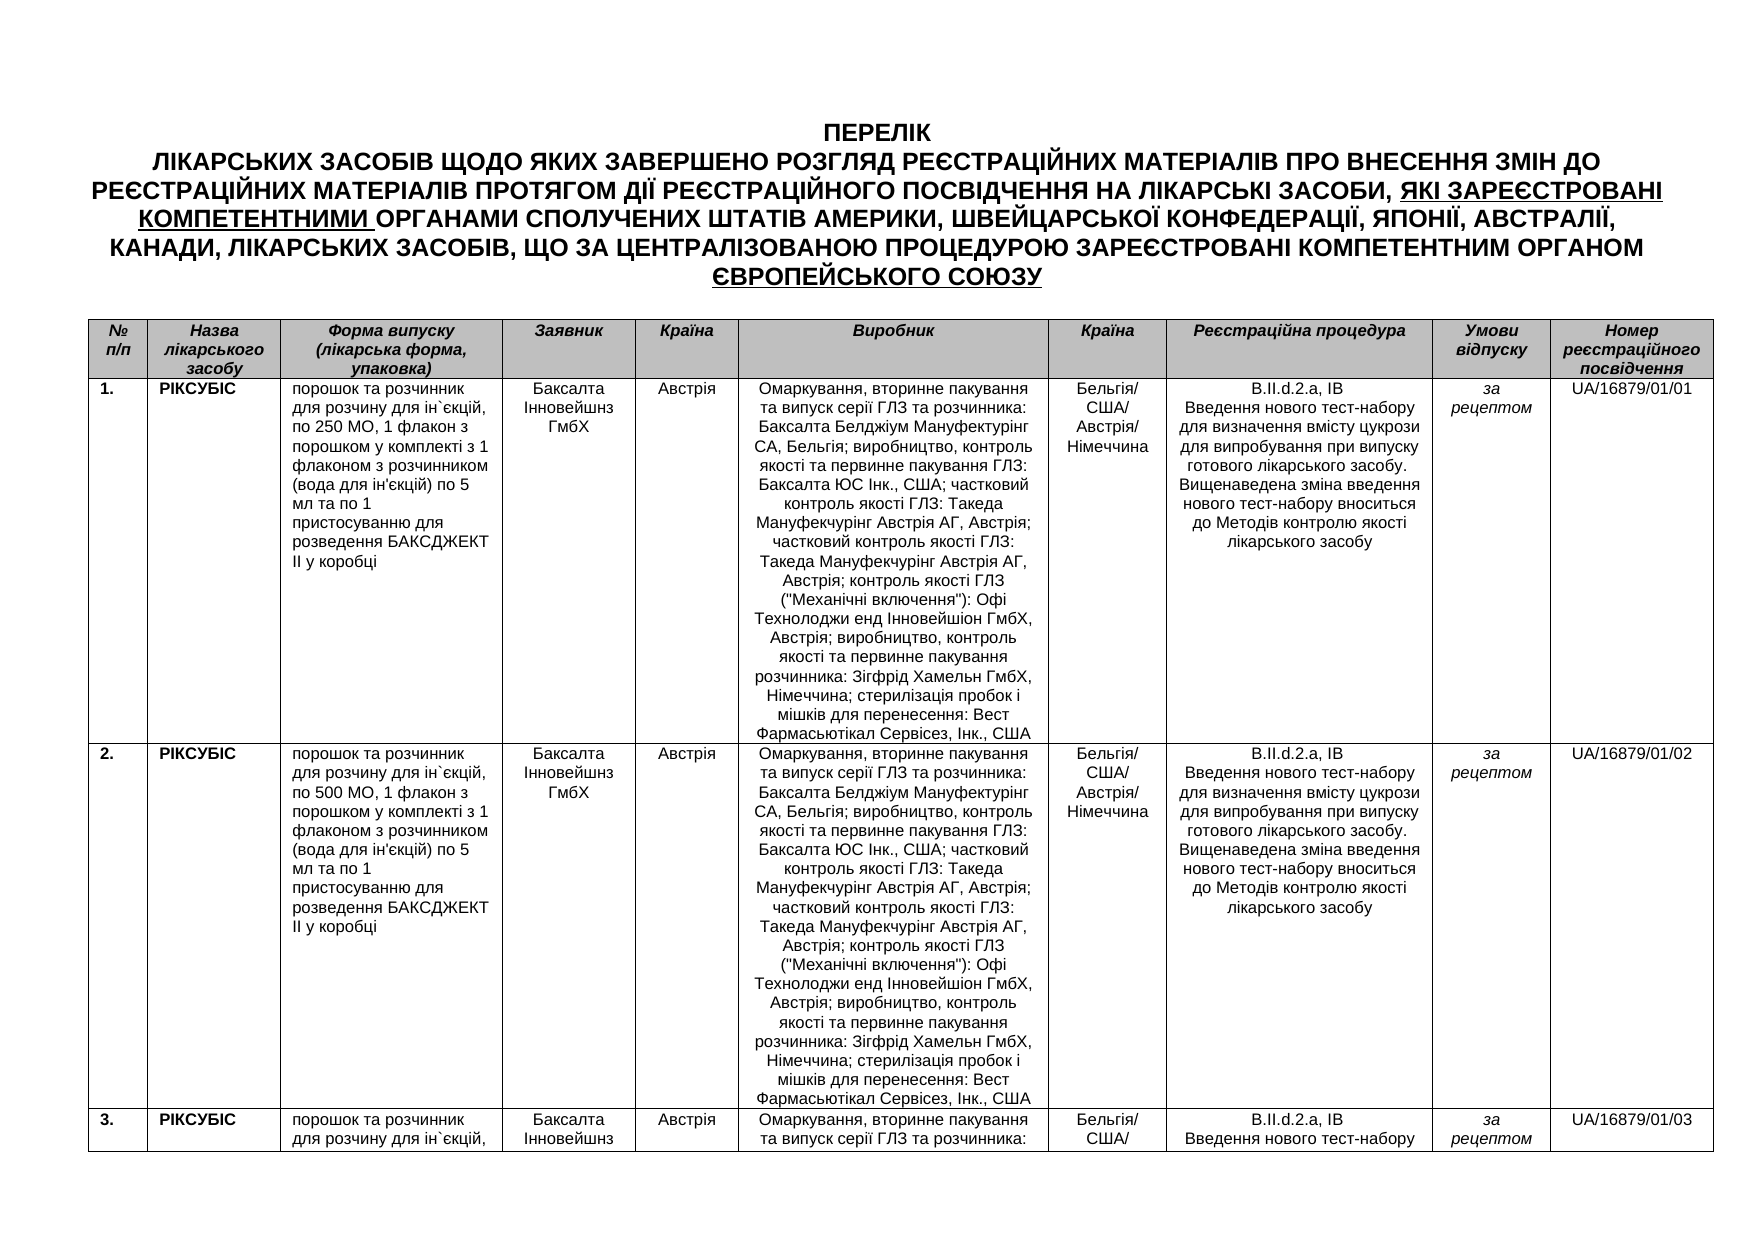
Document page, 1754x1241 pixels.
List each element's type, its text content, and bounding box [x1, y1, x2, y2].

table_cell РІКСУБІС [148, 379, 280, 743]
table_header Назва лікарського засобу [148, 320, 280, 378]
table_header Реєстраційна процедура [1167, 320, 1432, 378]
table_header Форма випуску (лікарська форма, упаковка) [281, 320, 502, 378]
table_header Умови відпуску [1433, 320, 1550, 378]
table_cell [89, 379, 147, 743]
table_cell за рецептом [1433, 379, 1550, 743]
table_cell порошок та розчинник для розчину для ін`єкцій, по 250 МО, 1 флакон з порошком у комплекті з 1 флаконом з розчинником (вода для ін'єкцій) по 5 мл та по 1 пристосуванню для розведення БАКСДЖЕКТ ІІ у коробці [281, 379, 502, 743]
table_cell порошок та розчинник для розчину для ін`єкцій, по 500 МО, 1 флакон з порошком у комплекті з 1 флаконом з розчинником (вода для ін'єкцій) по 5 мл та по 1 пристосуванню для розведення БАКСДЖЕКТ ІІ у коробці [281, 744, 502, 1108]
table_cell [89, 744, 147, 1108]
table_header Заявник [503, 320, 635, 378]
table_cell Австрія [636, 1109, 738, 1151]
table_header Номер реєстраційного посвідчення [1551, 320, 1713, 378]
table_cell Баксалта Інновейшнз ГмбХ [503, 1109, 635, 1151]
table_cell Бельгія/ США/ Австрія/ Німеччина [1049, 379, 1166, 743]
table_cell Бельгія/ США/ Австрія/ Німеччина [1049, 1109, 1166, 1151]
table_header № п/п [89, 320, 147, 378]
table_cell РІКСУБІС [148, 744, 280, 1108]
table_cell UA/16879/01/03 [1551, 1109, 1713, 1151]
table_cell РІКСУБІС [148, 1109, 280, 1151]
table_cell Баксалта Інновейшнз ГмбХ [503, 379, 635, 743]
table_cell Баксалта Інновейшнз ГмбХ [503, 744, 635, 1108]
table_cell Австрія [636, 744, 738, 1108]
table_header Виробник [739, 320, 1048, 378]
table_cell за рецептом [1433, 744, 1550, 1108]
table_cell UA/16879/01/01 [1551, 379, 1713, 743]
table_cell Бельгія/ США/ Австрія/ Німеччина [1049, 744, 1166, 1108]
text ПЕРЕЛІК [89, 118, 1665, 147]
table_header Країна [636, 320, 738, 378]
text ЛІКАРСЬКИХ ЗАСОБІВ ЩОДО ЯКИХ ЗАВЕРШЕНО РОЗГЛЯД РЕЄСТРАЦІЙНИХ МАТЕРІАЛІВ ПРО ВНЕСЕННЯ ЗМІН ДО РЕЄСТРАЦІЙНИХ МАТЕРІАЛІВ ПРОТЯГОМ ДІЇ РЕЄСТРАЦІЙНОГО ПОСВІДЧЕННЯ НА ЛІКАРСЬКІ ЗАСОБИ, ЯКІ ЗАРЕЄСТРОВАНІ КОМПЕТЕНТНИМИ ОРГАНАМИ СПОЛУЧЕНИХ ШТАТІВ АМЕРИКИ, ШВЕЙЦАРСЬКОЇ КОНФЕДЕРАЦІЇ, ЯПОНІЇ, АВСТРАЛІЇ, КАНАДИ, ЛІКАРСЬКИХ ЗАСОБІВ, ЩО ЗА ЦЕНТРАЛІЗОВАНОЮ ПРОЦЕДУРОЮ ЗАРЕЄСТРОВАНІ КОМПЕТЕНТНИМ ОРГАНОМ ЄВРОПЕЙСЬКОГО СОЮЗУ [89, 147, 1665, 291]
table_cell за рецептом [1433, 1109, 1550, 1151]
table_header Країна [1049, 320, 1166, 378]
table_cell UA/16879/01/02 [1551, 744, 1713, 1108]
table_cell Австрія [636, 379, 738, 743]
table_cell [89, 1109, 147, 1151]
